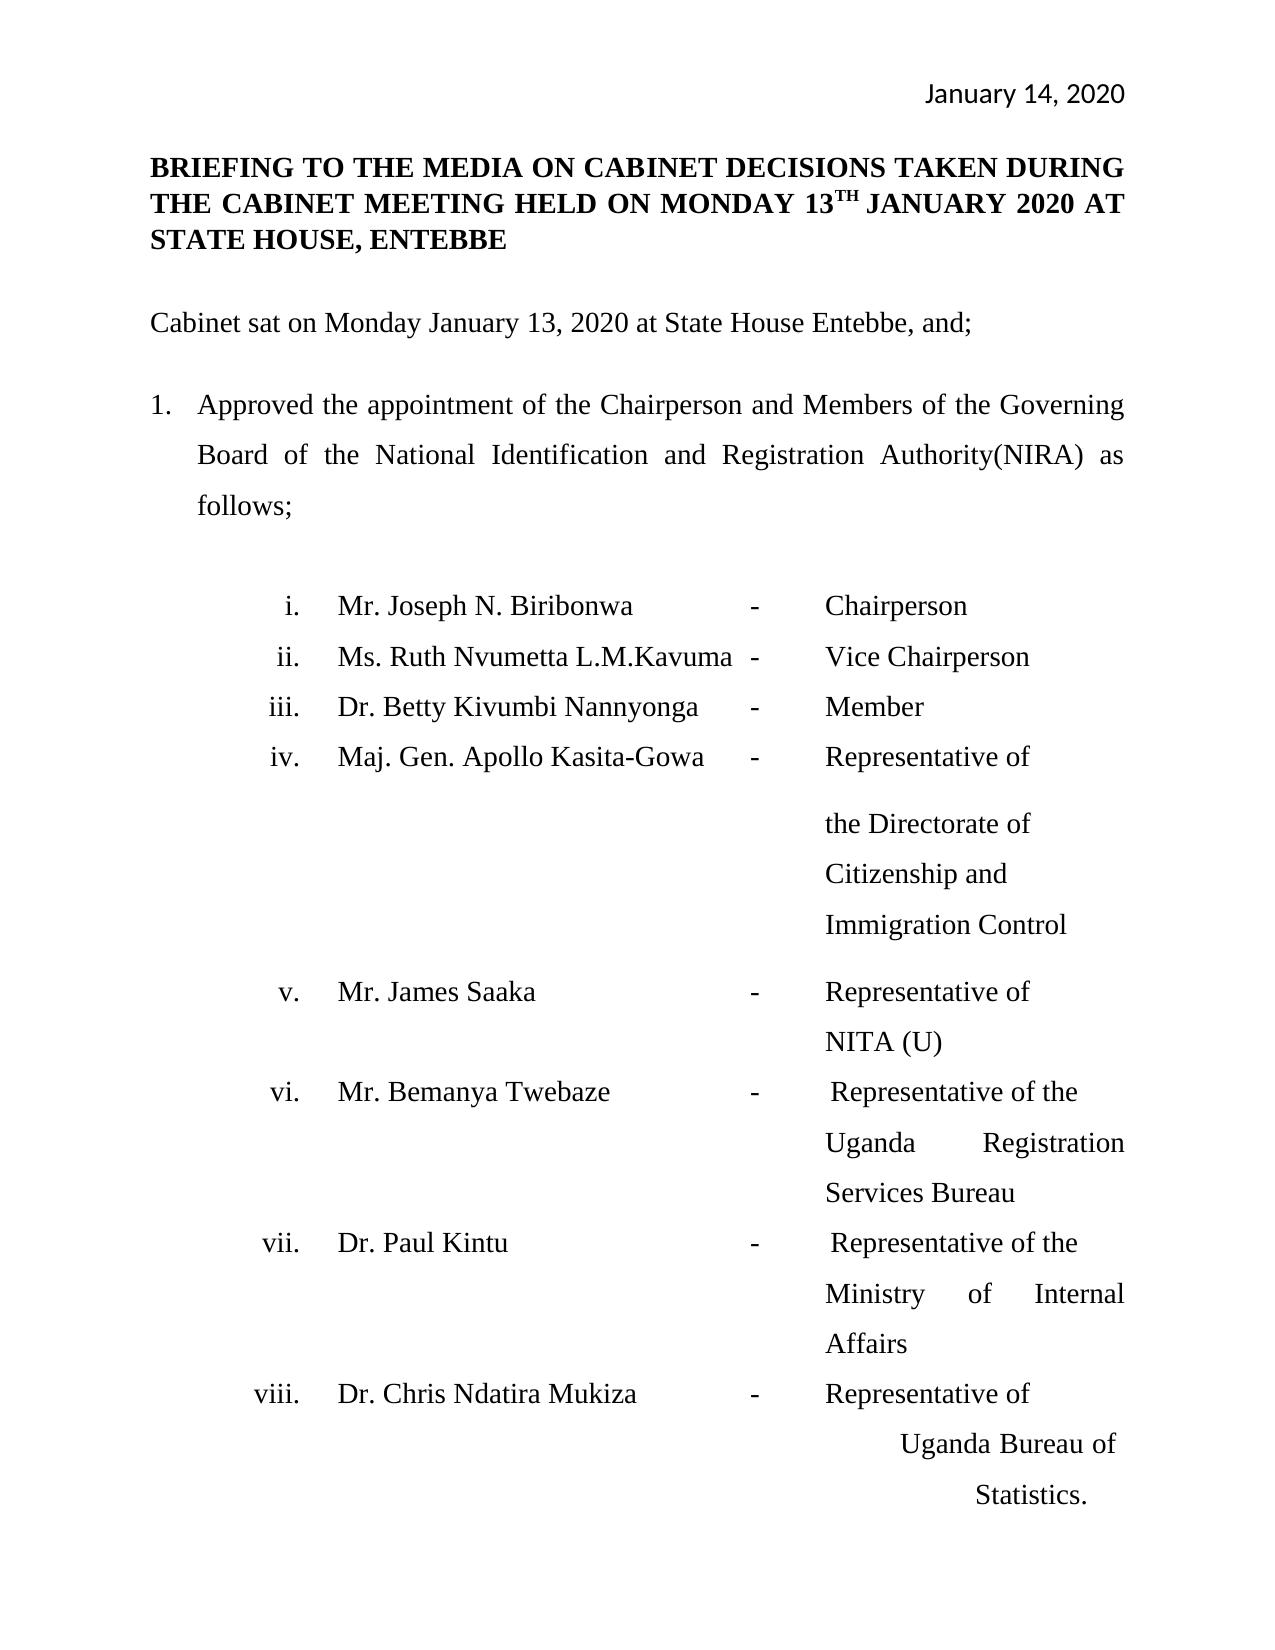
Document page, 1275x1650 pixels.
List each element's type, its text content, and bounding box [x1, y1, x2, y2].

list Dr. Chris Ndatira Mukiza - Representative of Uganda Bureau of Statistics. [300, 1376, 1125, 1511]
list NITA (U) [787, 1024, 1125, 1058]
list Uganda Registration Services Bureau [825, 1125, 1125, 1209]
list Ministry of Internal Affairs [825, 1276, 1125, 1359]
list Ms. Ruth Nvumetta L.M.Kavuma - Vice Chairperson [300, 639, 1125, 672]
list Mr. Joseph N. Biribonwa - Chairperson [300, 588, 1125, 622]
list Dr. Paul Kintu - Representative of the [300, 1225, 1125, 1259]
list Approved the appointment of the Chairperson and Members of the Governing Board of the National Identification and Registration Authority(NIRA) as follows; [150, 387, 1125, 521]
list Mr. Bemanya Twebaze - Representative of the [300, 1074, 1125, 1108]
text Cabinet sat on Monday January 13, 2020 at State House Entebbe, and; [150, 305, 1125, 338]
list Mr. James Saaka - Representative of [300, 974, 1125, 1007]
text the Directorate of Citizenship and Immigration Control [825, 806, 1125, 940]
list Maj. Gen. Apollo Kasita-Gowa - Representative of [300, 739, 1125, 773]
list Dr. Betty Kivumbi Nannyonga - Member [300, 689, 1125, 722]
text BRIEFING TO THE MEDIA ON CABINET DECISIONS TAKEN DURING THE CABINET MEETING HELD ON MONDAY 13TH JANUARY 2020 AT STATE HOUSE, ENTEBBE [150, 150, 1125, 256]
